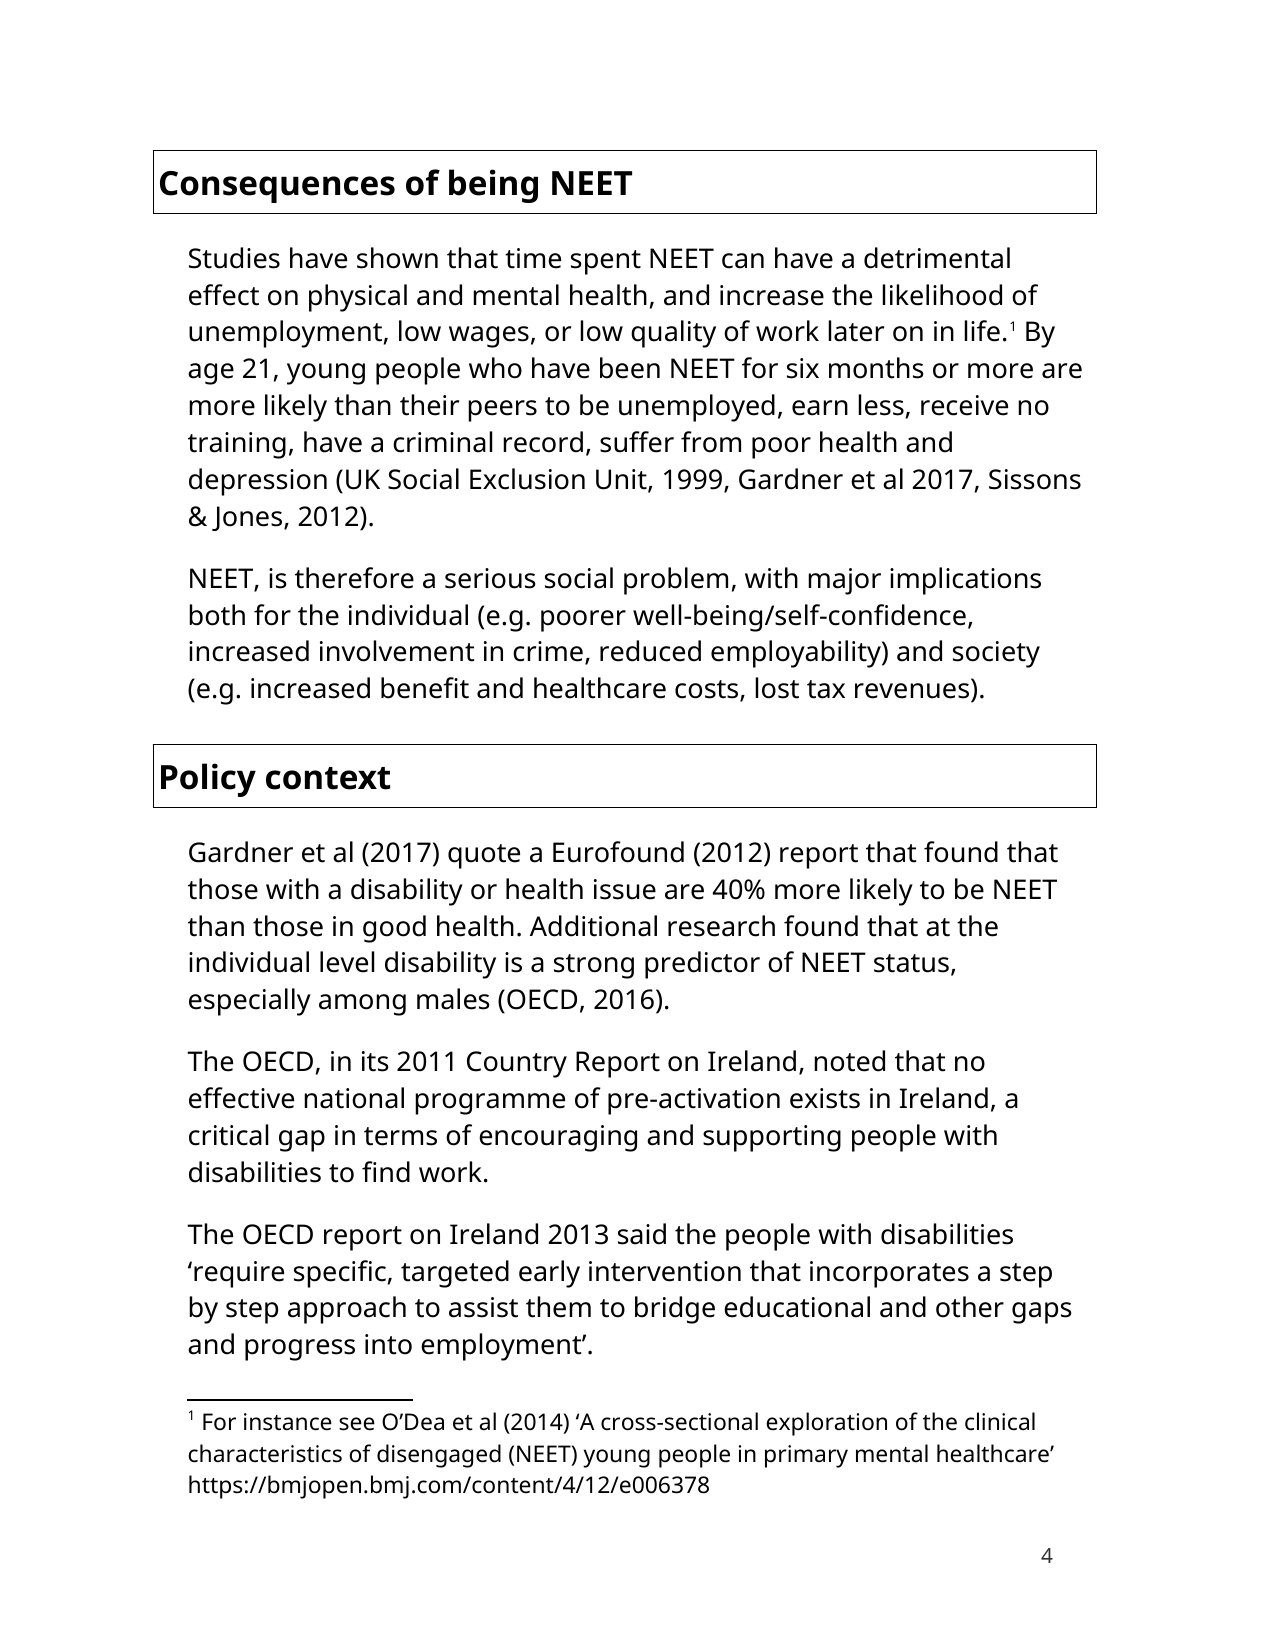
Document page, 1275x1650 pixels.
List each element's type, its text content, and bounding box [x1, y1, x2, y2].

text The OECD, in its 2011 Country Report on Ireland, noted that no effective national programme of pre-activation exists in Ireland, a critical gap in terms of encouraging and supporting people with disabilities to find work. [187, 1043, 1087, 1190]
subtitle Consequences of being NEET [154, 151, 1096, 213]
text NEET, is therefore a serious social problem, with major implications both for the individual (e.g. poorer well-being/self-confidence, increased involvement in crime, reduced employability) and society (e.g. increased benefit and healthcare costs, lost tax revenues). [187, 559, 1087, 707]
subtitle Policy context [154, 745, 1096, 807]
text Gardner et al (2017) quote a Eurofound (2012) report that found that those with a disability or health issue are 40% more likely to be NEET than those in good health. Additional research found that at the individual level disability is a strong predictor of NEET status, especially among males (OECD, 2016). [187, 833, 1087, 1018]
text Studies have shown that time spent NEET can have a detrimental effect on physical and mental health, and increase the likelihood of unemployment, low wages, or low quality of work later on in life. By age 21, young people who have been NEET for six months or more are more likely than their peers to be unemployed, earn less, receive no training, have a criminal record, suffer from poor health and depression (UK Social Exclusion Unit, 1999, Gardner et al 2017, Sissons & Jones, 2012). [187, 239, 1087, 534]
text The OECD report on Ireland 2013 said the people with disabilities ‘require specific, targeted early intervention that incorporates a step by step approach to assist them to bridge educational and other gaps and progress into employment’. [187, 1215, 1087, 1363]
